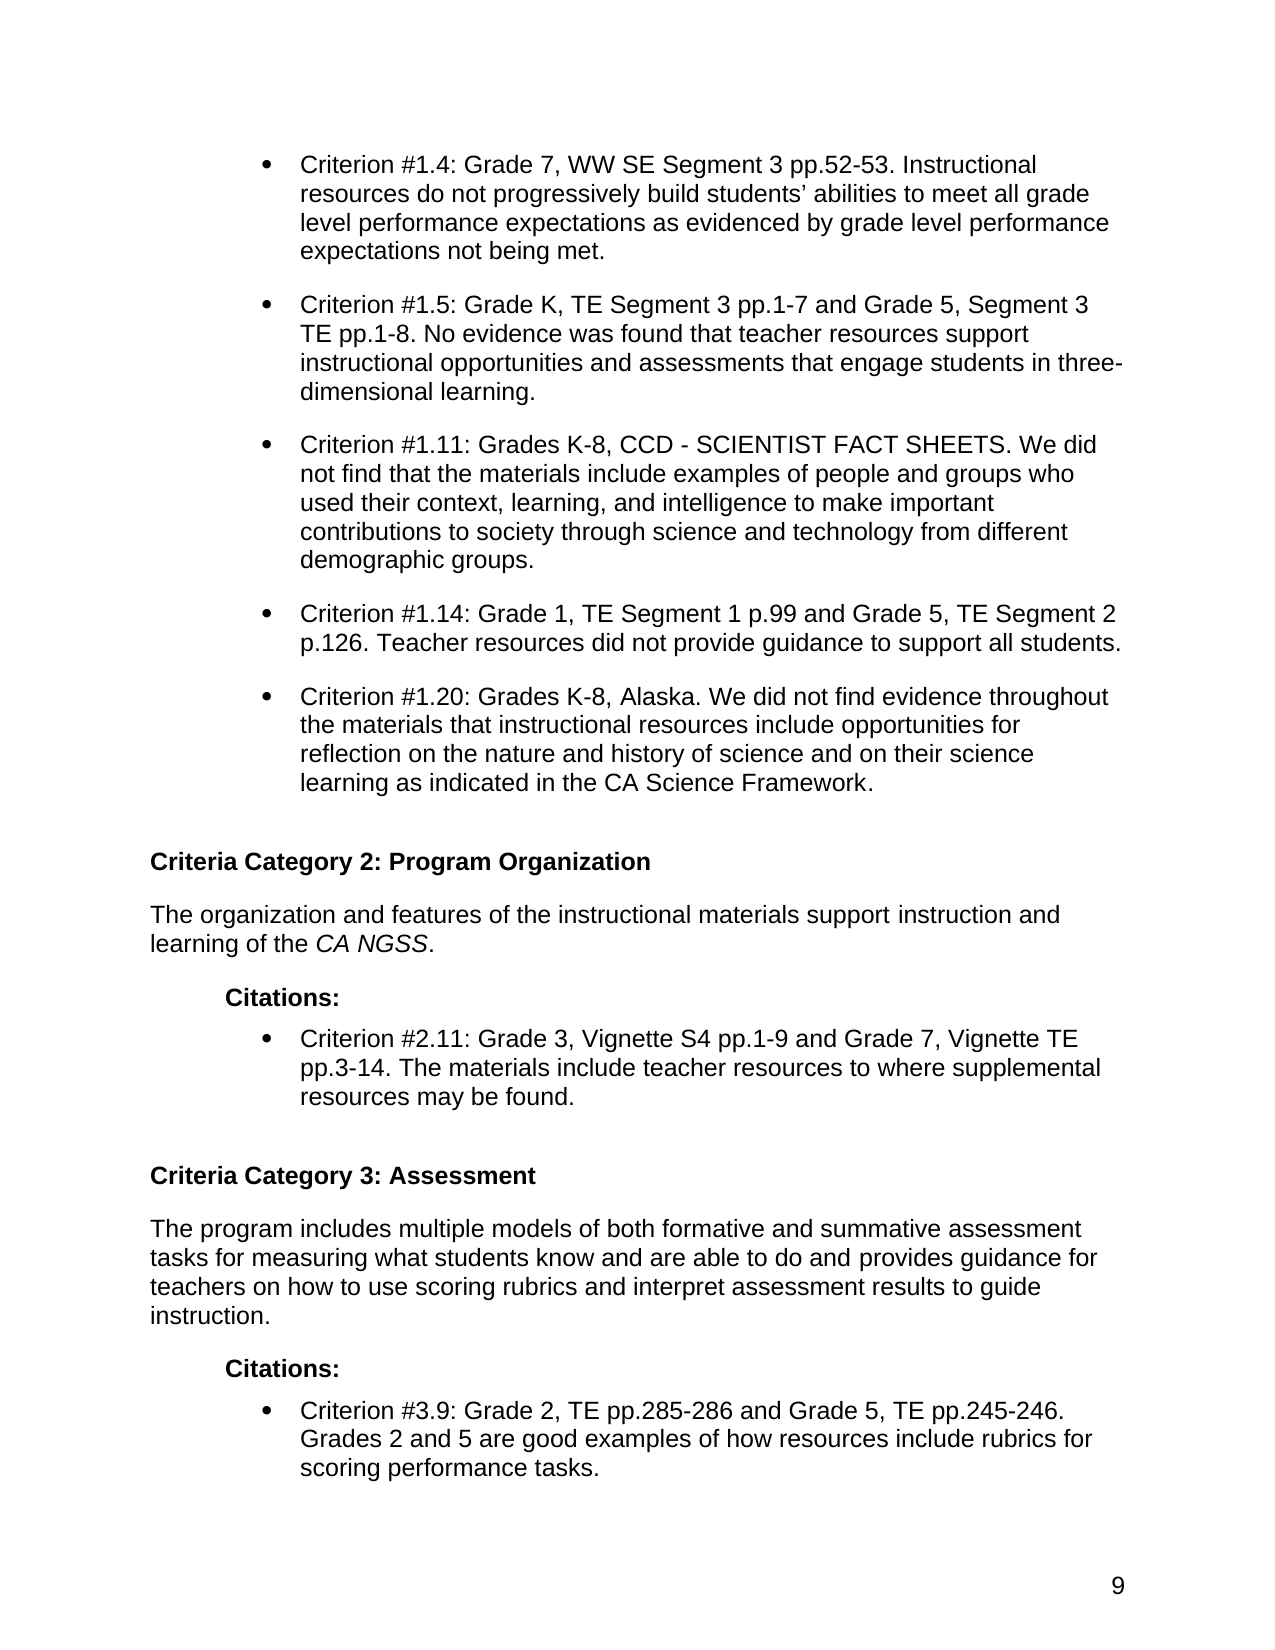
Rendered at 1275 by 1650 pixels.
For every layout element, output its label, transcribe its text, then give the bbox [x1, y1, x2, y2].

subtitle Criteria Category 2: Program Organization [150, 847, 1125, 876]
subtitle Citations: [225, 983, 1125, 1012]
list Criterion #1.11: Grades K-8, CCD - SCIENTIST FACT SHEETS. We did not find that the materials include examples of people and groups who used their context, learning, and intelligence to make important contributions to society through science and technology from different demographic groups. [262, 430, 1125, 574]
list Criterion #1.14: Grade 1, TE Segment 1 p.99 and Grade 5, TE Segment 2 p.126. Teacher resources did not provide guidance to support all students. [262, 599, 1125, 657]
list Criterion #3.9: Grade 2, TE pp.285-286 and Grade 5, TE pp.245-246. Grades 2 and 5 are good examples of how resources include rubrics for scoring performance tasks. [262, 1396, 1125, 1482]
list Criterion #1.5: Grade K, TE Segment 3 pp.1-7 and Grade 5, Segment 3 TE pp.1-8. No evidence was found that teacher resources support instructional opportunities and assessments that engage students in three-dimensional learning. [262, 290, 1125, 405]
subtitle Criteria Category 3: Assessment [150, 1161, 1125, 1189]
list Criterion #1.20: Grades K-8, Alaska. We did not find evidence throughout the materials that instructional resources include opportunities for reflection on the nature and history of science and on their science learning as indicated in the CA Science Framework. [262, 682, 1125, 797]
text The program includes multiple models of both formative and summative assessment tasks for measuring what students know and are able to do and provides guidance for teachers on how to use scoring rubrics and interpret assessment results to guide instruction. [150, 1214, 1125, 1329]
list Criterion #2.11: Grade 3, Vignette S4 pp.1-9 and Grade 7, Vignette TE pp.3-14. The materials include teacher resources to where supplemental resources may be found. [262, 1024, 1125, 1111]
text The organization and features of the instructional materials support instruction and learning of the CA NGSS. [150, 901, 1125, 958]
list Criterion #1.4: Grade 7, WW SE Segment 3 pp.52-53. Instructional resources do not progressively build students’ abilities to meet all grade level performance expectations as evidenced by grade level performance expectations not being met. [262, 150, 1125, 265]
subtitle Citations: [225, 1354, 1125, 1383]
